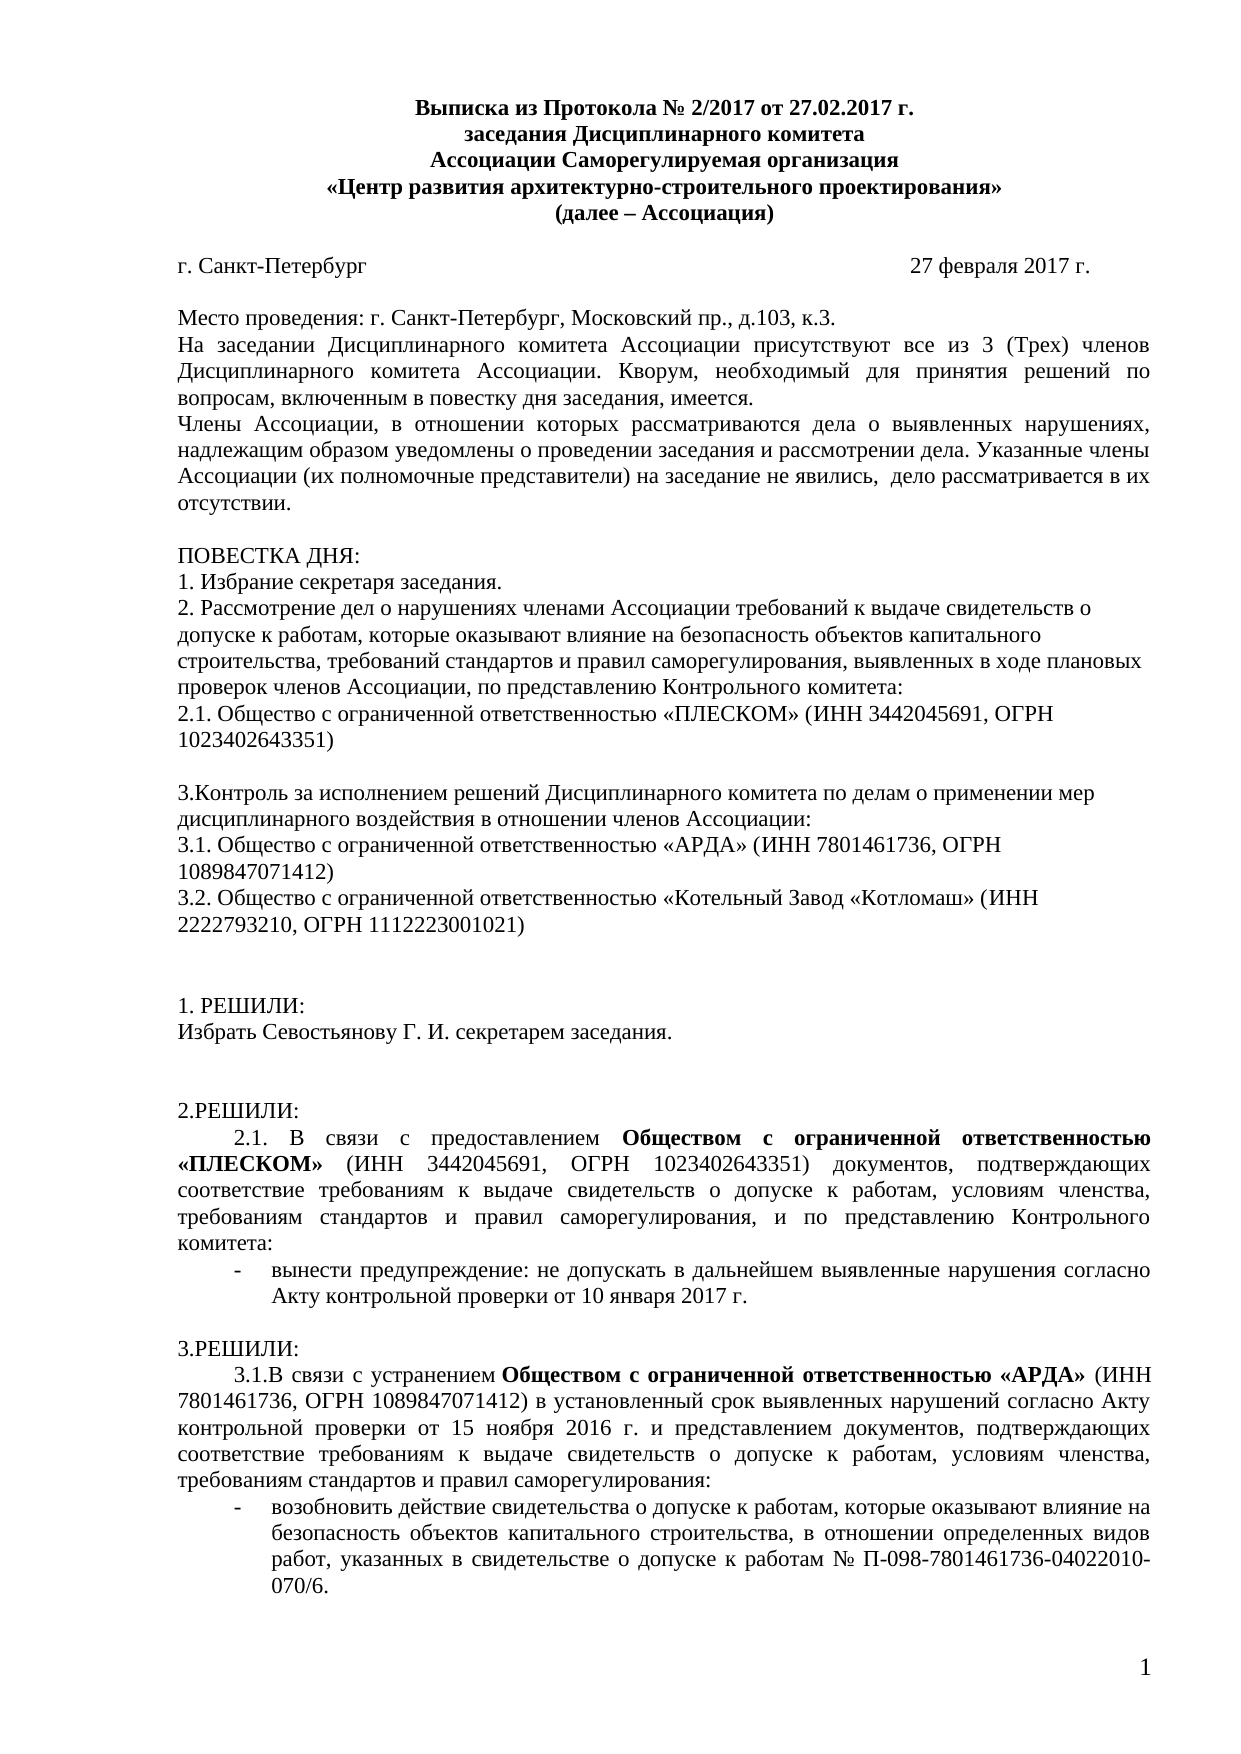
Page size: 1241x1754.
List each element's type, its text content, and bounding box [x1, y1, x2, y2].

text 3.1.В связи с устранением Обществом с ограниченной ответственностью «АРДА» (ИНН 7801461736, ОГРН 1089847071412) в установленный срок выявленных нарушений согласно Акту контрольной проверки от 15 ноября 2016 г. и представлением документов, подтверждающих соответствие требованиям к выдаче свидетельств о допуске к работам, условиям членства, требованиям стандартов и правил саморегулирования: [177, 1361, 1152, 1493]
text Ассоциации Саморегулируемая организация [177, 146, 1152, 173]
list возобновить действие свидетельства о допуске к работам, которые оказывают влияние на безопасность объектов капитального строительства, в отношении определенных видов работ, указанных в свидетельстве о допуске к работам № П-098-7801461736-04022010-070/6. [233, 1493, 1152, 1598]
text 2. Рассмотрение дел о нарушениях членами Ассоциации требований к выдаче свидетельств о допуске к работам, которые оказывают влияние на безопасность объектов капитального строительства, требований стандартов и правил саморегулирования, выявленных в ходе плановых проверок членов Ассоциации, по представлению Контрольного комитета: [177, 594, 1152, 700]
text заседания Дисциплинарного комитета [177, 120, 1152, 146]
text Члены Ассоциации, в отношении которых рассматриваются дела о выявленных нарушениях, надлежащим образом уведомлены о проведении заседания и рассмотрении дела. Указанные члены Ассоциации (их полномочные представители) на заседание не явились, дело рассматривается в их отсутствии. [177, 410, 1152, 515]
text 1. РЕШИЛИ: [177, 992, 1152, 1018]
text Избрать Севостьянову Г. И. секретарем заседания. [177, 1018, 1152, 1045]
text 2.1. В связи с предоставлением Обществом с ограниченной ответственностью «ПЛЕСКОМ» (ИНН 3442045691, ОГРН 1023402643351) документов, подтверждающих соответствие требованиям к выдаче свидетельств о допуске к работам, условиям членства, требованиям стандартов и правил саморегулирования, и по представлению Контрольного комитета: [177, 1124, 1152, 1256]
text 3.РЕШИЛИ: [177, 1335, 1152, 1361]
text 3.Контроль за исполнением решений Дисциплинарного комитета по делам о применении мер дисциплинарного воздействия в отношении членов Ассоциации: [177, 779, 1152, 832]
text 2.РЕШИЛИ: [177, 1097, 1152, 1124]
text 3.2. Общество с ограниченной ответственностью «Котельный Завод «Котломаш» (ИНН 2222793210, ОГРН 1112223001021) [177, 884, 1152, 937]
text Выписка из Протокола № 2/2017 от 27.02.2017 г. [177, 94, 1152, 120]
text г. Санкт-Петербург 27 февраля 2017 г. [177, 252, 1152, 278]
text ПОВЕСТКА ДНЯ: [177, 542, 1152, 568]
text Место проведения: г. Санкт-Петербург, Московский пр., д.103, к.3. [177, 304, 1152, 331]
text (далее – Ассоциация) [177, 199, 1152, 225]
text 3.1. Общество с ограниченной ответственностью «АРДА» (ИНН 7801461736, ОГРН 1089847071412) [177, 832, 1152, 884]
text 2.1. Общество с ограниченной ответственностью «ПЛЕСКОМ» (ИНН 3442045691, ОГРН 1023402643351) [177, 700, 1152, 752]
text На заседании Дисциплинарного комитета Ассоциации присутствуют все из 3 (Трех) членов Дисциплинарного комитета Ассоциации. Кворум, необходимый для принятия решений по вопросам, включенным в повестку дня заседания, имеется. [177, 331, 1152, 410]
list вынести предупреждение: не допускать в дальнейшем выявленные нарушения согласно Акту контрольной проверки от 10 января 2017 г. [233, 1256, 1152, 1308]
text «Центр развития архитектурно-строительного проектирования» [177, 173, 1152, 199]
text 1. Избрание секретаря заседания. [177, 568, 1152, 594]
